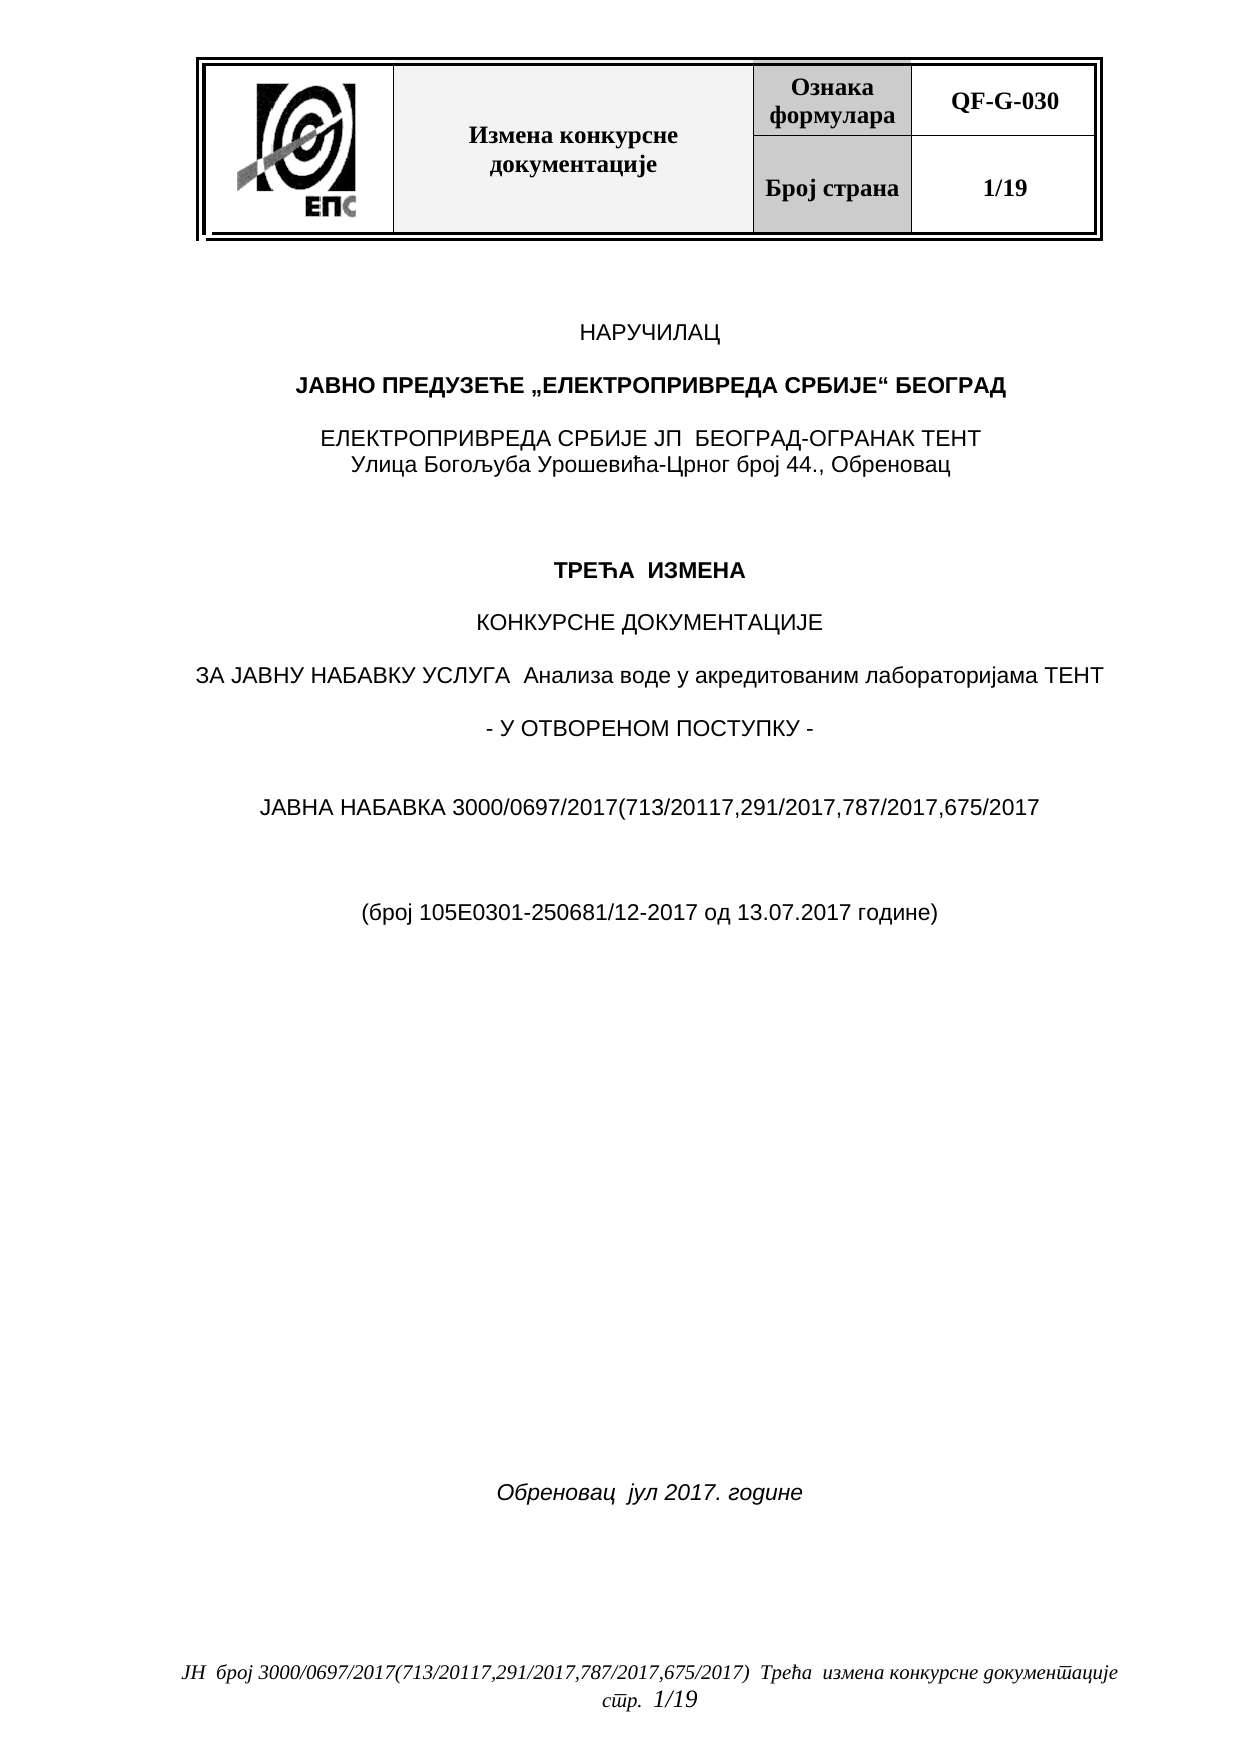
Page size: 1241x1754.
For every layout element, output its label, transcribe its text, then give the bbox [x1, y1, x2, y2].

text Улица Богољуба Урошевића-Црног број 44., Обреновац [177, 451, 1124, 477]
text ЗА ЈАВНУ НАБАВКУ УСЛУГА Анализа воде у акредитованим лабораторијама ТЕНТ [177, 662, 1122, 688]
text (број 105E0301-250681/12-2017 од 13.07.2017 године) [177, 899, 1122, 926]
text Обреновац јул 2017. године [177, 1479, 1122, 1505]
text ТРЕЋА ИЗМЕНА [177, 557, 1122, 583]
text ЕЛЕКТРОПРИВРЕДА СРБИЈЕ ЈП БЕОГРАД-ОГРАНАК ТЕНТ [177, 425, 1124, 451]
text - У ОТВОРЕНОМ ПОСТУПКУ - [177, 715, 1122, 741]
text ЈАВНА НАБАВКА 3000/0697/2017(713/20117,291/2017,787/2017,675/2017 [177, 794, 1122, 820]
title НАРУЧИЛАЦ [177, 319, 1122, 346]
text ЈАВНО ПРЕДУЗЕЋЕ „ЕЛЕКТРОПРИВРЕДА СРБИЈЕ“ БЕОГРАД [177, 372, 1124, 398]
text КОНКУРСНЕ ДОКУМЕНТАЦИЈЕ [177, 609, 1122, 636]
